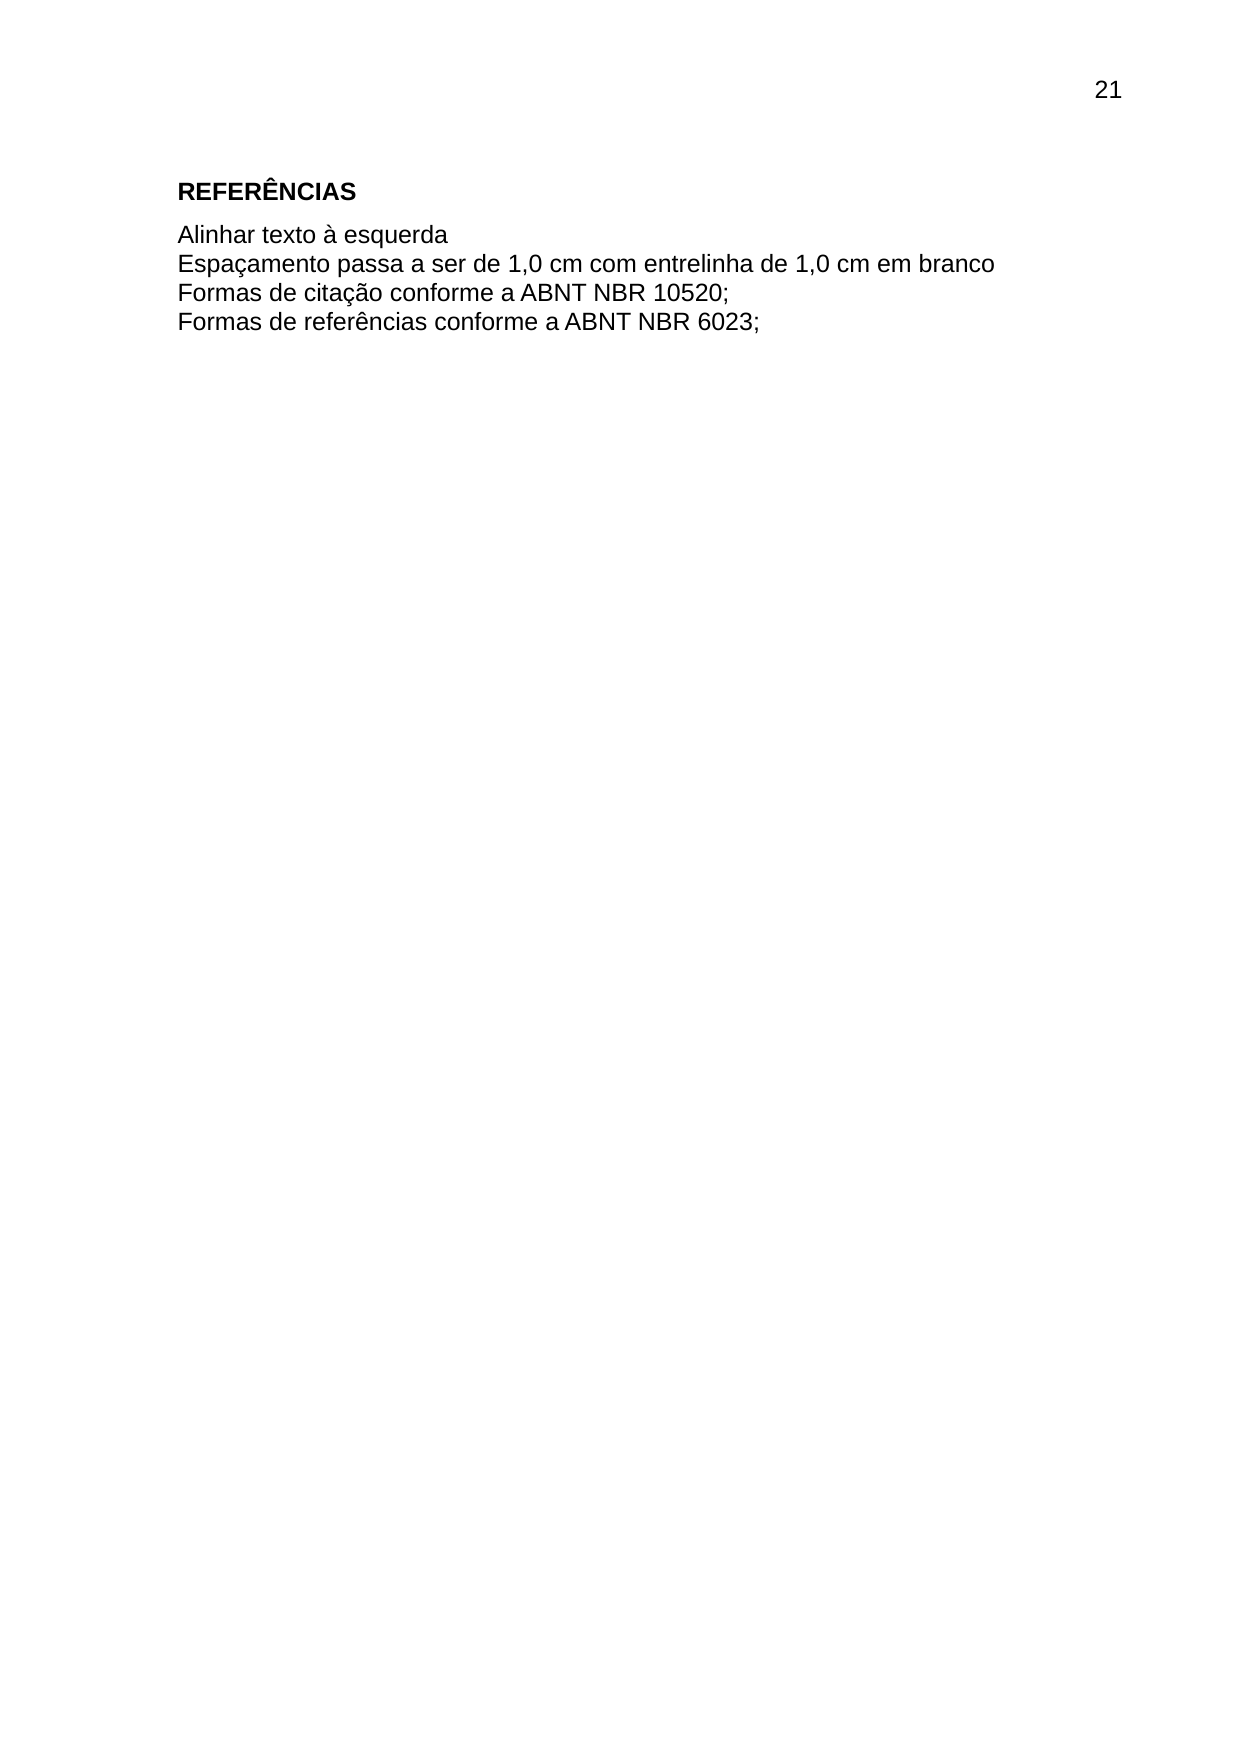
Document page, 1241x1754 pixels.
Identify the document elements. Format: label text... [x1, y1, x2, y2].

text Espaçamento passa a ser de 1,0 cm com entrelinha de 1,0 cm em branco [177, 249, 1122, 278]
text Alinhar texto à esquerda [177, 220, 1122, 249]
subtitle REFERÊNCIAS [177, 177, 1122, 206]
text Formas de citação conforme a ABNT NBR 10520; [177, 278, 1122, 307]
text Formas de referências conforme a ABNT NBR 6023; [177, 307, 1122, 335]
